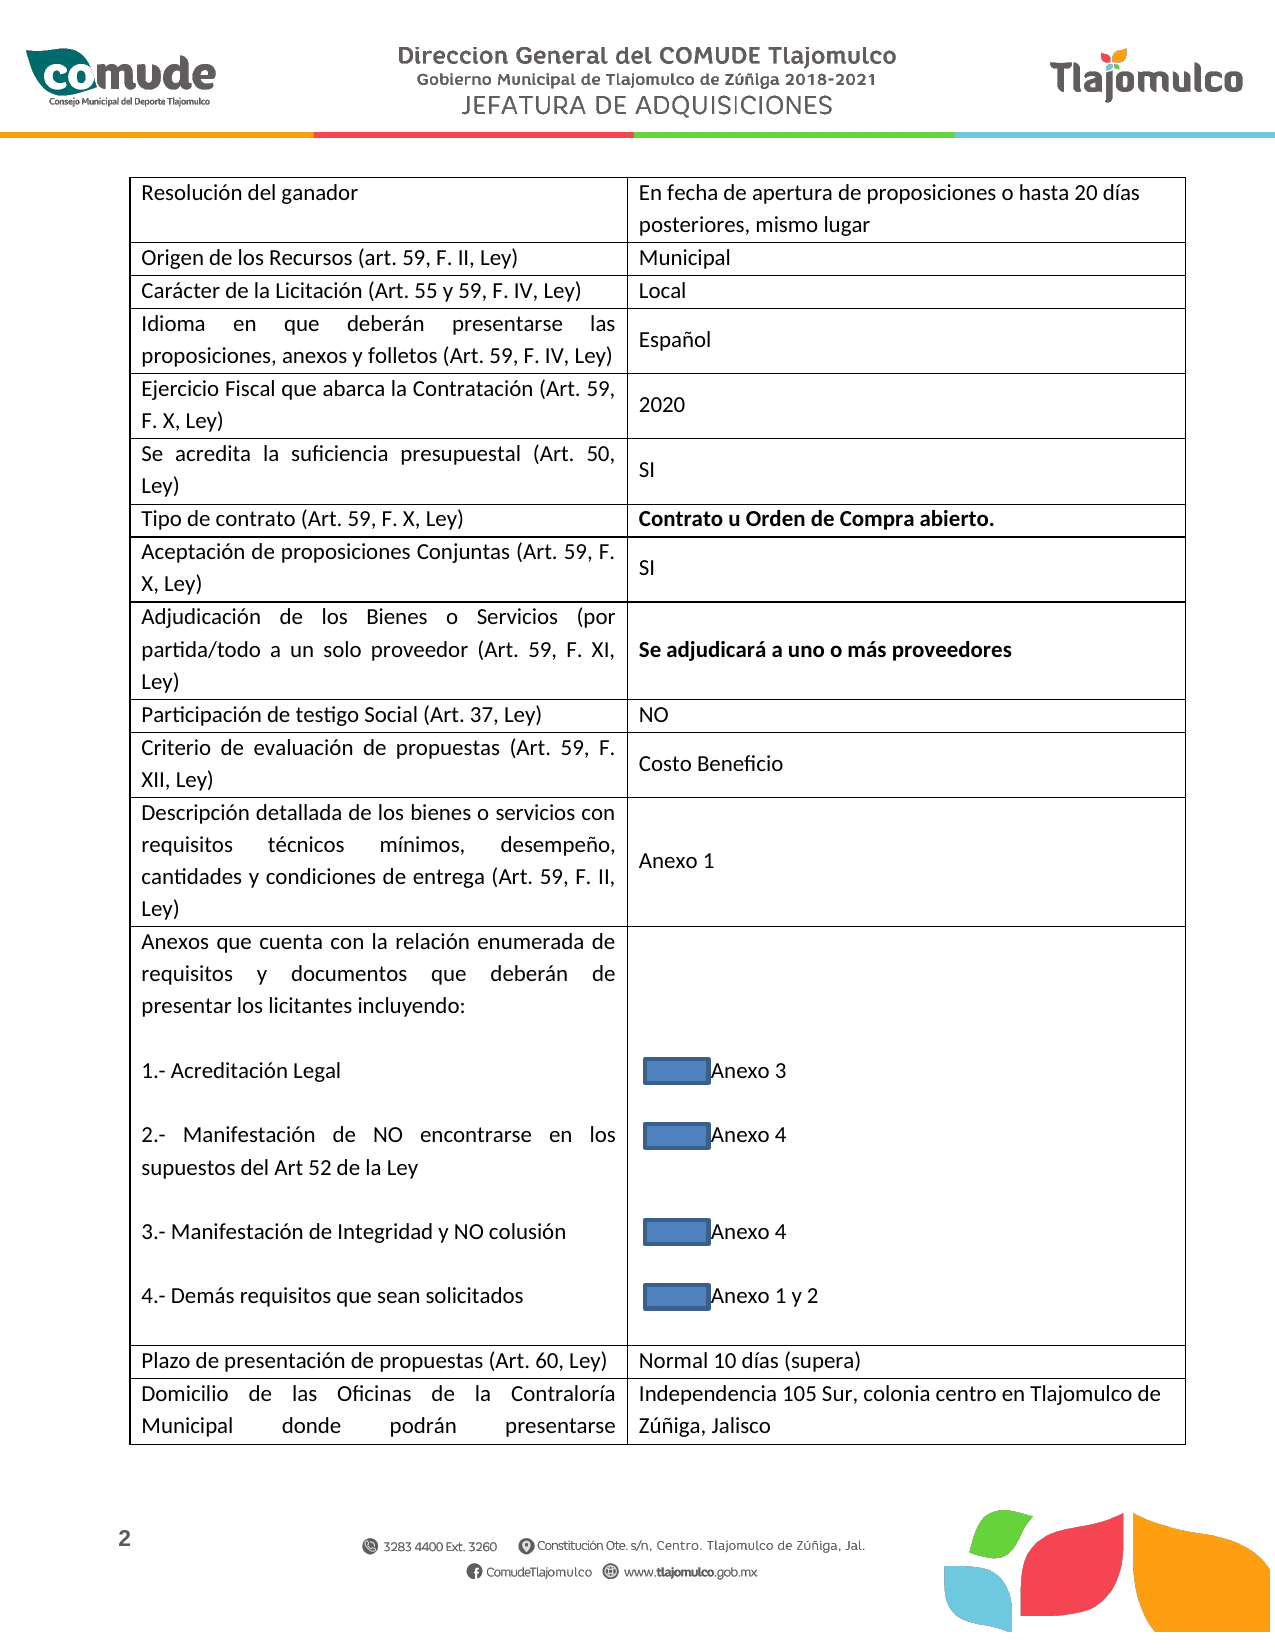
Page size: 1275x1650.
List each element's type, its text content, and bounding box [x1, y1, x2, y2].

table_cell SI [628, 439, 1185, 503]
picture [0, 47, 1275, 138]
table_cell Ejercicio Fiscal que abarca la Contratación (Art. 59, F. X, Ley) [131, 374, 627, 438]
table_cell En fecha de apertura de proposiciones o hasta 20 días posteriores, mismo lugar [628, 178, 1185, 242]
table_cell 2020 [628, 374, 1185, 438]
table_cell Participación de testigo Social (Art. 37, Ley) [131, 700, 627, 732]
table_cell Español [628, 309, 1185, 373]
table_cell Criterio de evaluación de propuestas (Art. 59, F. XII, Ley) [131, 733, 627, 797]
table_cell Anexo 1 [628, 798, 1185, 926]
table_cell Aceptación de proposiciones Conjuntas (Art. 59, F. X, Ley) [131, 538, 627, 601]
table_cell Anexos que cuenta con la relación enumerada de requisitos y documentos que deberán de presentar los licitantes incluyendo: 1.- Acreditación Legal 2.- Manifestación de NO encontrarse en los supuestos del Art 52 de la Ley 3.- Manifestación de Integridad y NO colusión 4.- Demás requisitos que sean solicitados [131, 927, 627, 1345]
table_cell Idioma en que deberán presentarse las proposiciones, anexos y folletos (Art. 59, F. IV, Ley) [131, 309, 627, 373]
table_cell Domicilio de las Oficinas de la Contraloría Municipal donde podrán presentarse inconformidades. [131, 1379, 627, 1443]
table_cell Origen de los Recursos (art. 59, F. II, Ley) [131, 243, 627, 275]
table_cell Tipo de contrato (Art. 59, F. X, Ley) [131, 505, 627, 536]
table_cell Normal 10 días (supera) [628, 1346, 1185, 1378]
table_cell SI [628, 538, 1185, 601]
table_cell Independencia 105 Sur, colonia centro en Tlajomulco de Zúñiga, Jalisco [628, 1379, 1185, 1443]
table_cell Anexo 3 Anexo 4 Anexo 4 Anexo 1 y 2 [628, 927, 1185, 1345]
table_cell Adjudicación de los Bienes o Servicios (por partida/todo a un solo proveedor (Art. 59, F. XI, Ley) [131, 603, 627, 699]
table_cell Contrato u Orden de Compra abierto. [628, 505, 1185, 536]
picture [362, 1510, 1270, 1632]
table_cell Se adjudicará a uno o más proveedores [628, 603, 1185, 699]
table_cell Local [628, 276, 1185, 308]
table_cell Se acredita la suficiencia presupuestal (Art. 50, Ley) [131, 439, 627, 503]
table_cell Plazo de presentación de propuestas (Art. 60, Ley) [131, 1346, 627, 1378]
table_cell Carácter de la Licitación (Art. 55 y 59, F. IV, Ley) [131, 276, 627, 308]
table_cell Resolución del ganador [131, 178, 627, 242]
table_cell Municipal [628, 243, 1185, 275]
table_cell Descripción detallada de los bienes o servicios con requisitos técnicos mínimos, desempeño, cantidades y condiciones de entrega (Art. 59, F. II, Ley) [131, 798, 627, 926]
table_cell Costo Beneficio [628, 733, 1185, 797]
table_cell NO [628, 700, 1185, 732]
